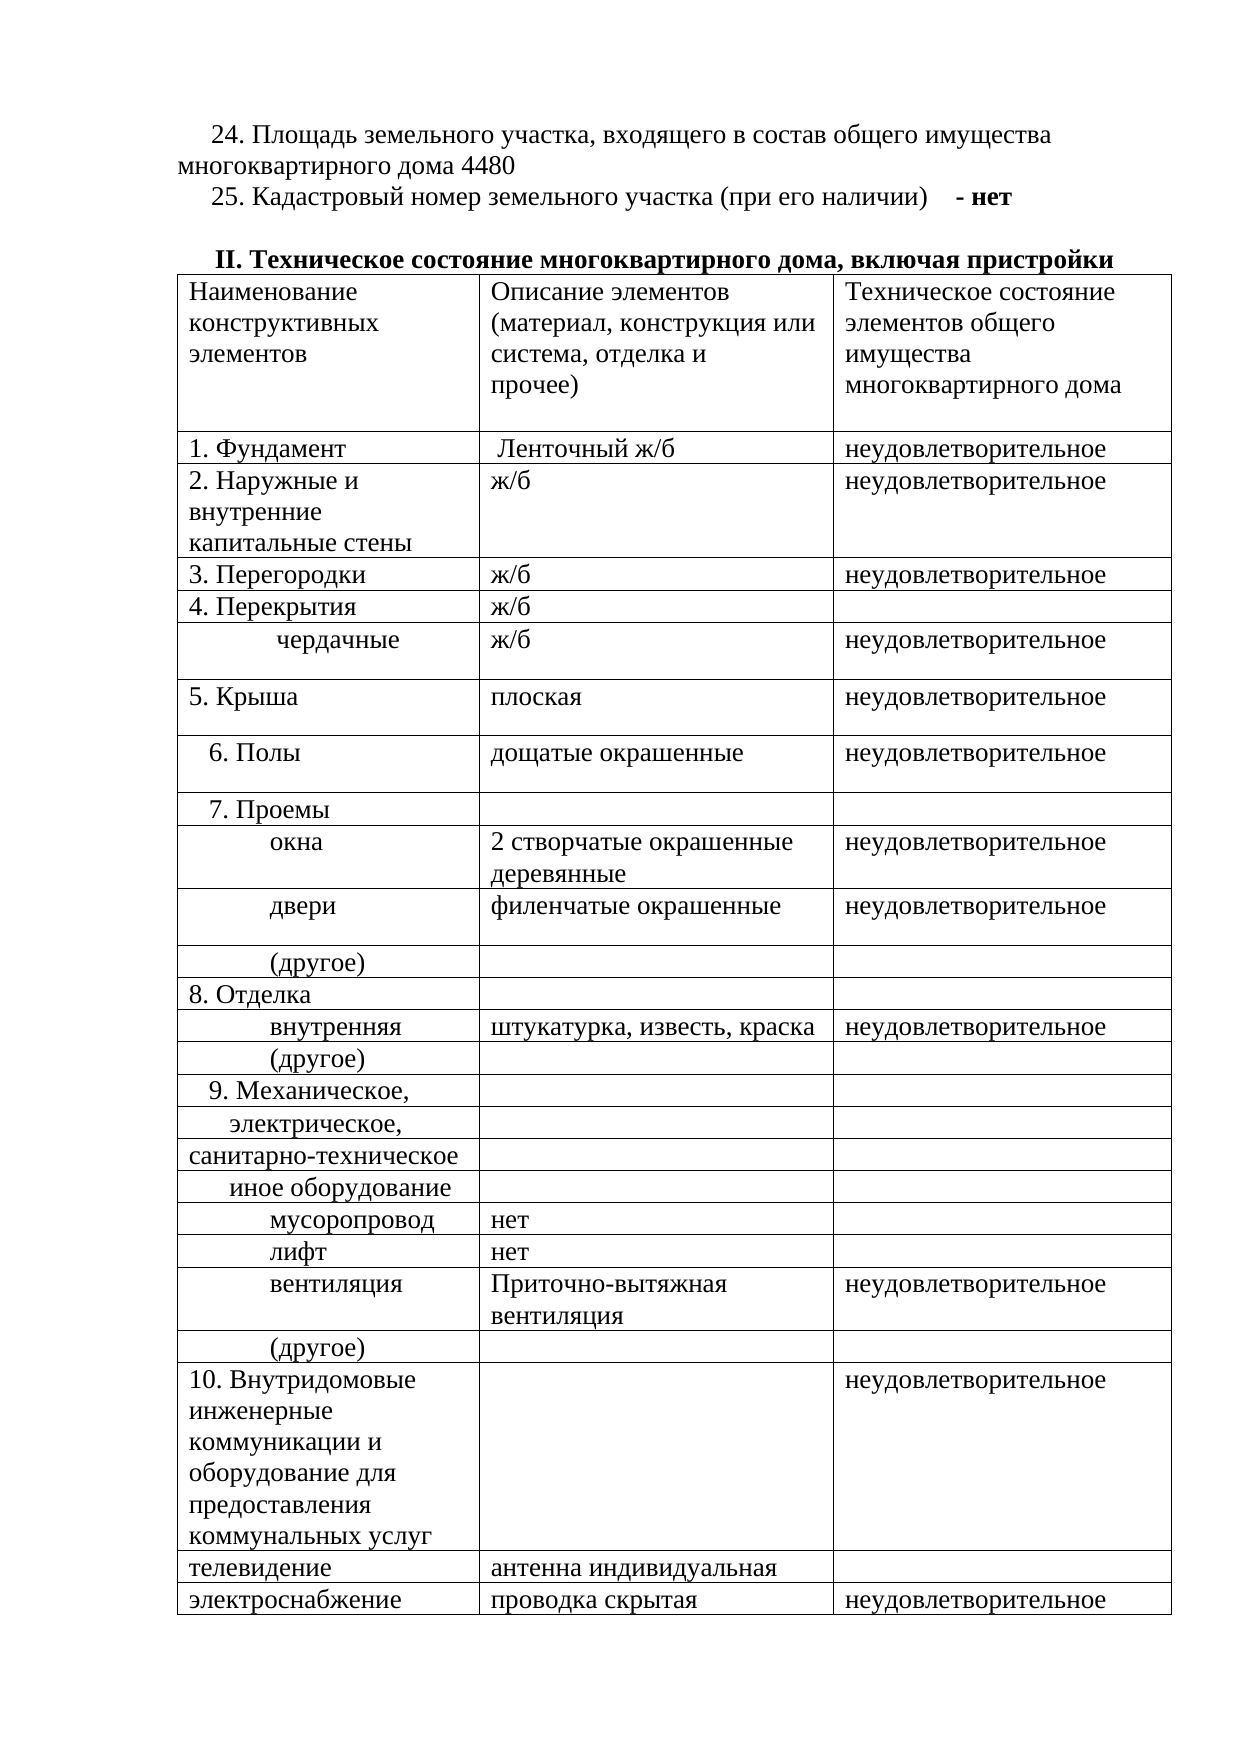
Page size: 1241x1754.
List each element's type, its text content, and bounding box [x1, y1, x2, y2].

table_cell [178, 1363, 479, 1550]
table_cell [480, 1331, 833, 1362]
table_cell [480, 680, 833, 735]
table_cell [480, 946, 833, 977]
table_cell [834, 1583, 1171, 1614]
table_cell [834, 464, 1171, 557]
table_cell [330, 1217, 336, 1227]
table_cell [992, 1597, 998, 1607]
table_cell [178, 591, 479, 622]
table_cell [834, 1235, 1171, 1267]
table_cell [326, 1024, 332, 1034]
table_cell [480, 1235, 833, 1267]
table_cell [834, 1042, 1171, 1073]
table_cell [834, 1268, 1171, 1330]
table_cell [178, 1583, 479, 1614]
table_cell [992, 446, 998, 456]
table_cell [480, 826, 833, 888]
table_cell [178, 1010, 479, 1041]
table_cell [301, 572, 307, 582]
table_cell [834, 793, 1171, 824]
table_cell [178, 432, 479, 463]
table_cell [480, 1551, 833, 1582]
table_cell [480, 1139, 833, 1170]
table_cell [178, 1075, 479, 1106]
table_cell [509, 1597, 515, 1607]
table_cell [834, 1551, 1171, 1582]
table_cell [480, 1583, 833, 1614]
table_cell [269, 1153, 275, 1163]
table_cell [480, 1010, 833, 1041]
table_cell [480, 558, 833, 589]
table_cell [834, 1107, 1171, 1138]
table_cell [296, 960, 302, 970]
text 25. Кадастровый номер земельного участка (при его наличии) - нет [177, 180, 1152, 212]
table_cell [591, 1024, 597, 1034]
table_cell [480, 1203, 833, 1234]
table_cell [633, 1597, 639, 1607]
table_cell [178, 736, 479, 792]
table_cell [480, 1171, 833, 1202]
text II. Техническое состояние многоквартирного дома, включая пристройки [177, 243, 1152, 274]
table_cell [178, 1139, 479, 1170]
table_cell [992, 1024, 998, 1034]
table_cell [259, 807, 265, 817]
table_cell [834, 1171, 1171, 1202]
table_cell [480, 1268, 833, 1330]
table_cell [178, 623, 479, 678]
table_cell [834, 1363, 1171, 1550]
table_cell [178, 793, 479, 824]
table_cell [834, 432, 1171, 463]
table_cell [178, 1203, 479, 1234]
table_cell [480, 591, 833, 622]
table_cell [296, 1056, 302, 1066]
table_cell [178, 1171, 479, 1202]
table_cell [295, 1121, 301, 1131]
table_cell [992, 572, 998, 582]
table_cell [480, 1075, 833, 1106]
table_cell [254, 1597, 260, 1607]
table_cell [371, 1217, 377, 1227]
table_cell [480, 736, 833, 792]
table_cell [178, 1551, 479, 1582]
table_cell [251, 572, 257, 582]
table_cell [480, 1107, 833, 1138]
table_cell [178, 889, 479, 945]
text 24. Площадь земельного участка, входящего в состав общего имущества многоквартирного дома 4480 [177, 118, 1152, 180]
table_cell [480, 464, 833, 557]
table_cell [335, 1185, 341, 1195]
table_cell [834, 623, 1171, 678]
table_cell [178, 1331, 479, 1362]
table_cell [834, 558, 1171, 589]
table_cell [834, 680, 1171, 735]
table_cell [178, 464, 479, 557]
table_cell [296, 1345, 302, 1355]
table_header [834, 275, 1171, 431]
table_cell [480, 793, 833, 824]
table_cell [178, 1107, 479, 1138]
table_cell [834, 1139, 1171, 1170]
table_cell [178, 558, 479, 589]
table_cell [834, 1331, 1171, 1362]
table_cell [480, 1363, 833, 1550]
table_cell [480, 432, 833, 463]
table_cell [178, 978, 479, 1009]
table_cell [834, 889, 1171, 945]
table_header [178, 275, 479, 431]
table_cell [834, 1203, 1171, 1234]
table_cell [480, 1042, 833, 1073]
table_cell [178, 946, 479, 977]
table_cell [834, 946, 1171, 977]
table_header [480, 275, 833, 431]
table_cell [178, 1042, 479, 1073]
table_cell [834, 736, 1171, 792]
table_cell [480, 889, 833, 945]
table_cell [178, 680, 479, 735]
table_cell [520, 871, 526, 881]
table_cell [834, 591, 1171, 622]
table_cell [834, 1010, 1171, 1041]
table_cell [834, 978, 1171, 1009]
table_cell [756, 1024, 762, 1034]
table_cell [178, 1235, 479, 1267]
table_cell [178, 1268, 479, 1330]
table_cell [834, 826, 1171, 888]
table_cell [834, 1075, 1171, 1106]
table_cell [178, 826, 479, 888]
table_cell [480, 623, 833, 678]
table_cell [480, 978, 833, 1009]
